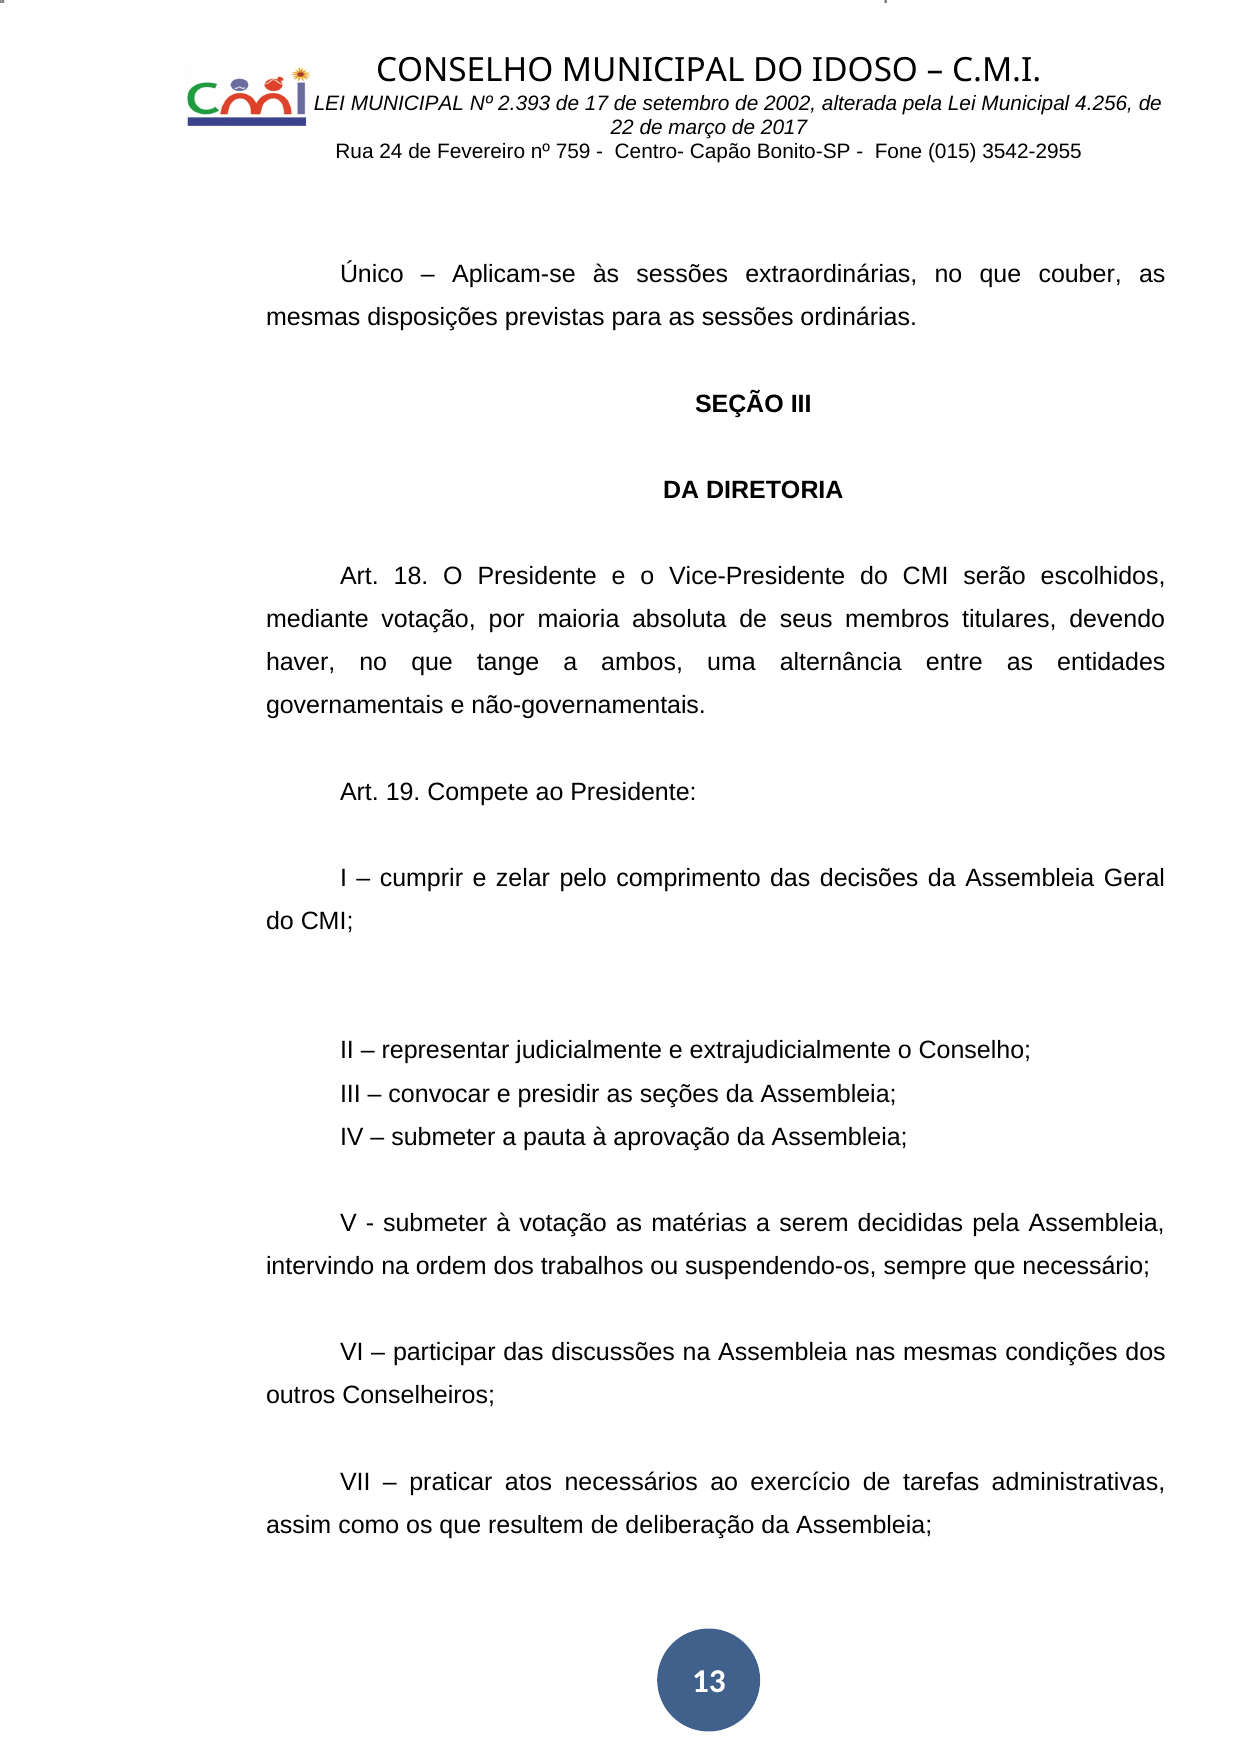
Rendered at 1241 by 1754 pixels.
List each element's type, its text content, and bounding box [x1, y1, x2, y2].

text Art. 19. Compete ao Presidente: [266, 777, 1166, 805]
text DA DIRETORIA [266, 475, 1166, 503]
text Art. 18. O Presidente e o Vice-Presidente do CMI serão escolhidos, mediante votação, por maioria absoluta de seus membros titulares, devendo haver, no que tange a ambos, uma alternância entre as entidades governamentais e não-governamentais. [266, 561, 1166, 719]
text VI – participar das discussões na Assembleia nas mesmas condições dos outros Conselheiros; [266, 1337, 1166, 1409]
text II – representar judicialmente e extrajudicialmente o Conselho; [266, 1035, 1166, 1064]
text V - submeter à votação as matérias a serem decididas pela Assembleia, intervindo na ordem dos trabalhos ou suspendendo-os, sempre que necessário; [266, 1208, 1166, 1280]
text III – convocar e presidir as seções da Assembleia; [266, 1078, 1166, 1107]
text SEÇÃO III [266, 388, 1166, 417]
text Único – Aplicam-se às sessões extraordinárias, no que couber, as mesmas disposições previstas para as sessões ordinárias. [266, 259, 1166, 331]
text IV – submeter a pauta à aprovação da Assembleia; [266, 1122, 1166, 1150]
text I – cumprir e zelar pelo comprimento das decisões da Assembleia Geral do CMI; [266, 863, 1166, 935]
text VII – praticar atos necessários ao exercício de tarefas administrativas, assim como os que resultem de deliberação da Assembleia; [266, 1467, 1166, 1538]
picture [186, 63, 312, 126]
